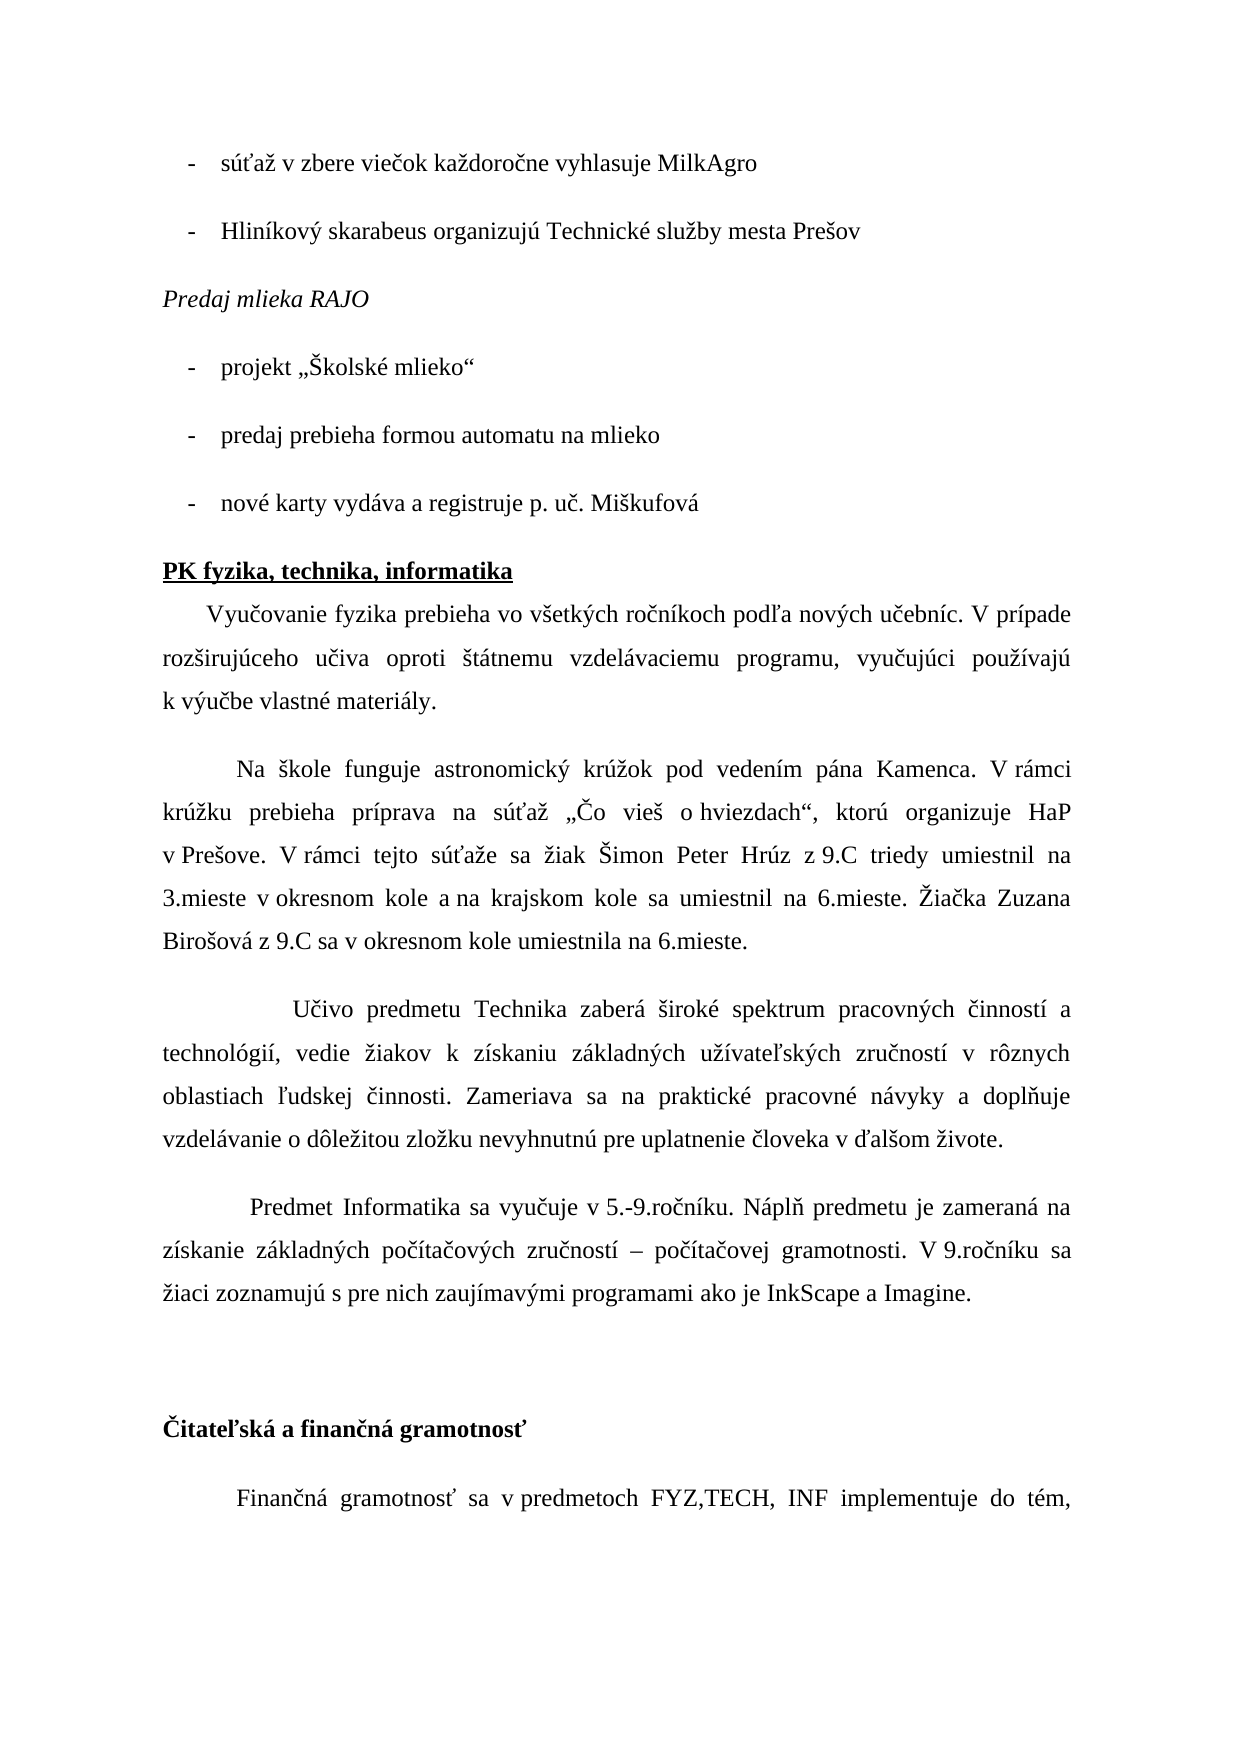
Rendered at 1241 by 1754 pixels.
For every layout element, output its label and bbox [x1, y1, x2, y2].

table_cell [148, 148, 1240, 1511]
